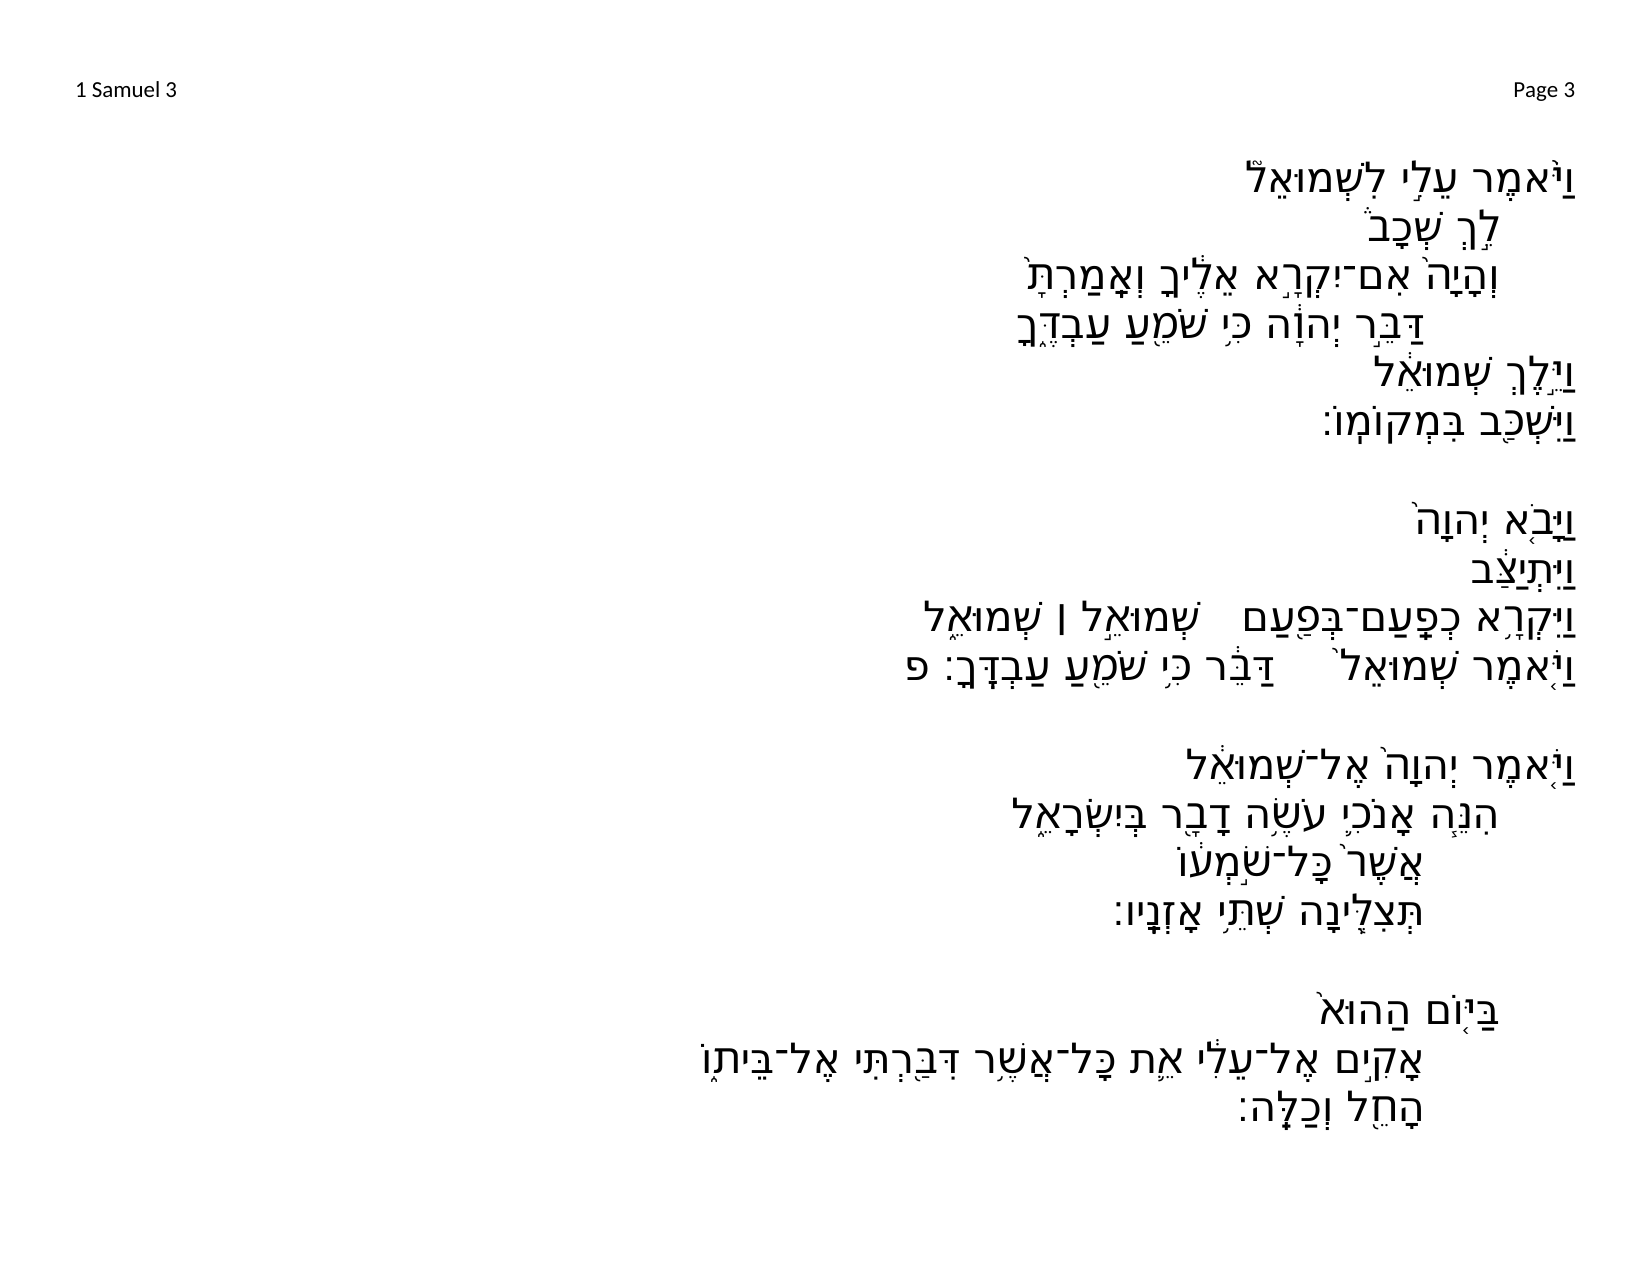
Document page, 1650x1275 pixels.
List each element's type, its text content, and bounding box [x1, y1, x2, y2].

text וְהָיָה֙ אִם־יִקְרָ֣א אֵלֶ֔יךָ וְאָֽמַרְתָּ֙ [75, 251, 1575, 299]
text וַיֹּ֨אמֶר עֵלִ֣י לִשְׁמוּאֵל֮ [75, 154, 1575, 202]
text וַיִּשְׁכַּ֖ב בִּמְקוֹמֽוֹ׃ [75, 397, 1575, 445]
text וַיָּבֹ֤א יְהוָה֙ [75, 496, 1575, 544]
text לֵ֣ךְ שְׁכָב֒ [75, 202, 1575, 251]
text הָחֵ֖ל וְכַלֵּֽה׃ [75, 1083, 1575, 1132]
text וַיֹּ֤אמֶר יְהוָה֙ אֶל־שְׁמוּאֵ֔ל [75, 741, 1575, 789]
text דַּבֵּ֣ר יְהוָ֔ה כִּ֥י שֹׁמֵ֖עַ עַבְדֶּ֑ךָ [75, 299, 1575, 348]
text אָקִ֣ים אֶל־עֵלִ֔י אֵ֛ת כָּל־אֲשֶׁ֥ר דִּבַּ֖רְתִּי אֶל־בֵּית֑וֹ [75, 1034, 1575, 1083]
text הִנֵּ֧ה אָנֹכִ֛י עֹשֶׂ֥ה דָבָ֖ר בְּיִשְׂרָאֵ֑ל [75, 789, 1575, 838]
text תְּצִלֶּ֖ינָה שְׁתֵּ֥י אָזְנָֽיו׃ [75, 887, 1575, 935]
text בַּיּ֤וֹם הַהוּא֙ [75, 986, 1575, 1034]
text וַיִּתְיַצַּ֔ב [75, 544, 1575, 593]
text וַיֹּ֤אמֶר שְׁמוּאֵל֙ דַּבֵּ֔ר כִּ֥י שֹׁמֵ֖עַ עַבְדֶּֽךָ׃ פ [75, 642, 1575, 690]
text אֲשֶׁר֙ כָּל־שֹׁ֣מְע֔וֹ [75, 838, 1575, 887]
text וַיֵּ֣לֶךְ שְׁמוּאֵ֔ל [75, 348, 1575, 397]
text וַיִּקְרָ֥א כְפַֽעַם־בְּפַ֖עַם שְׁמוּאֵ֣ל ׀ שְׁמוּאֵ֑ל [75, 593, 1575, 642]
